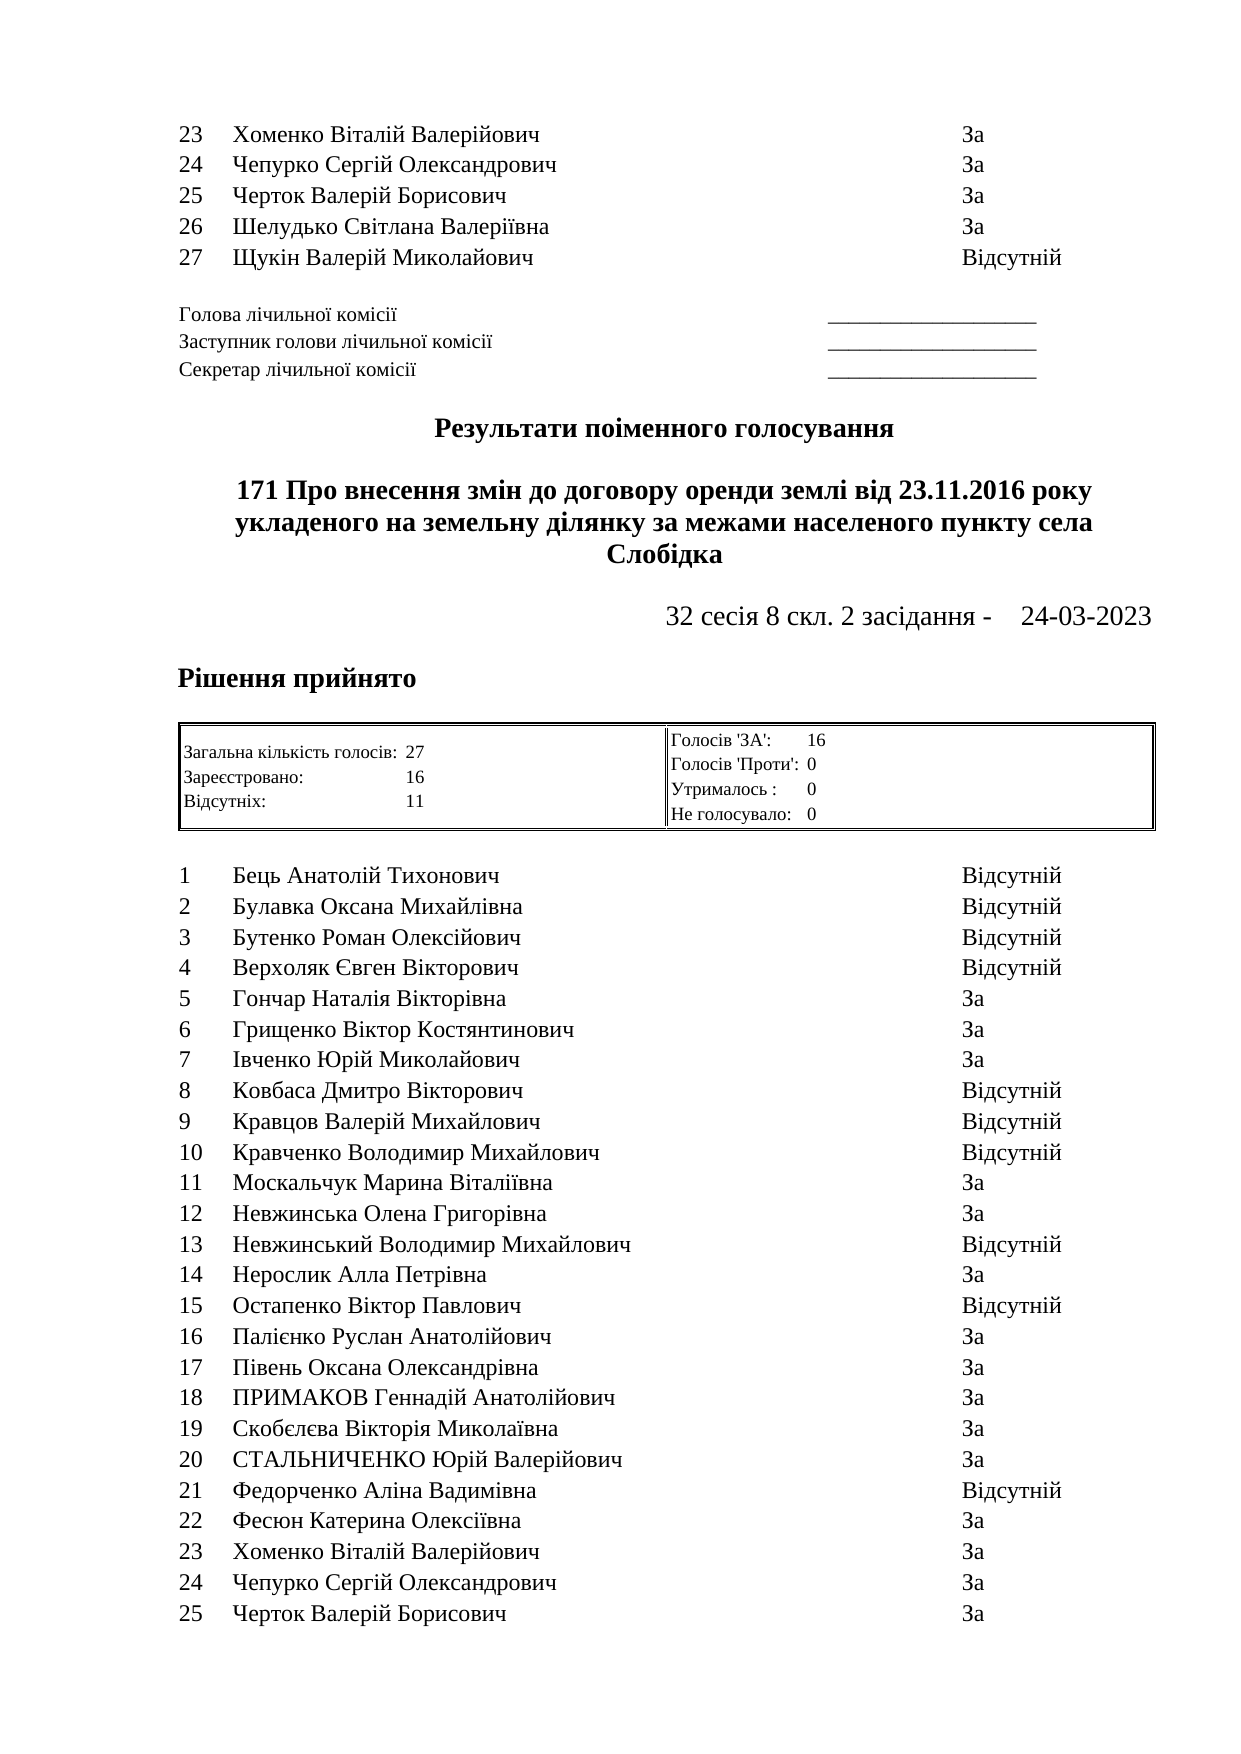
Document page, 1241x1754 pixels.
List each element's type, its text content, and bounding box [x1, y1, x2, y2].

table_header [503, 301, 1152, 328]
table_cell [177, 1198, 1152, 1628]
text 171 Про внесення змін до договору оренди землі від 23.11.2016 року укладеного на земельну ділянку за межами населеного пункту села Слобідка [177, 473, 1152, 570]
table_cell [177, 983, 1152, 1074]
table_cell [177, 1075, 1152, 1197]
text Результати поіменного голосування [177, 411, 1152, 444]
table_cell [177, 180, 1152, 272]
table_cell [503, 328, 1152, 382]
text 32 сесія 8 скл. 2 засідання - 24-03-2023 [177, 599, 1152, 632]
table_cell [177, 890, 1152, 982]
text Рішення прийнято [177, 661, 1152, 693]
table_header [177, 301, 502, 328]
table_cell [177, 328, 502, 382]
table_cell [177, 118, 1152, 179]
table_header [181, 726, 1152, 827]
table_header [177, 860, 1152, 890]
